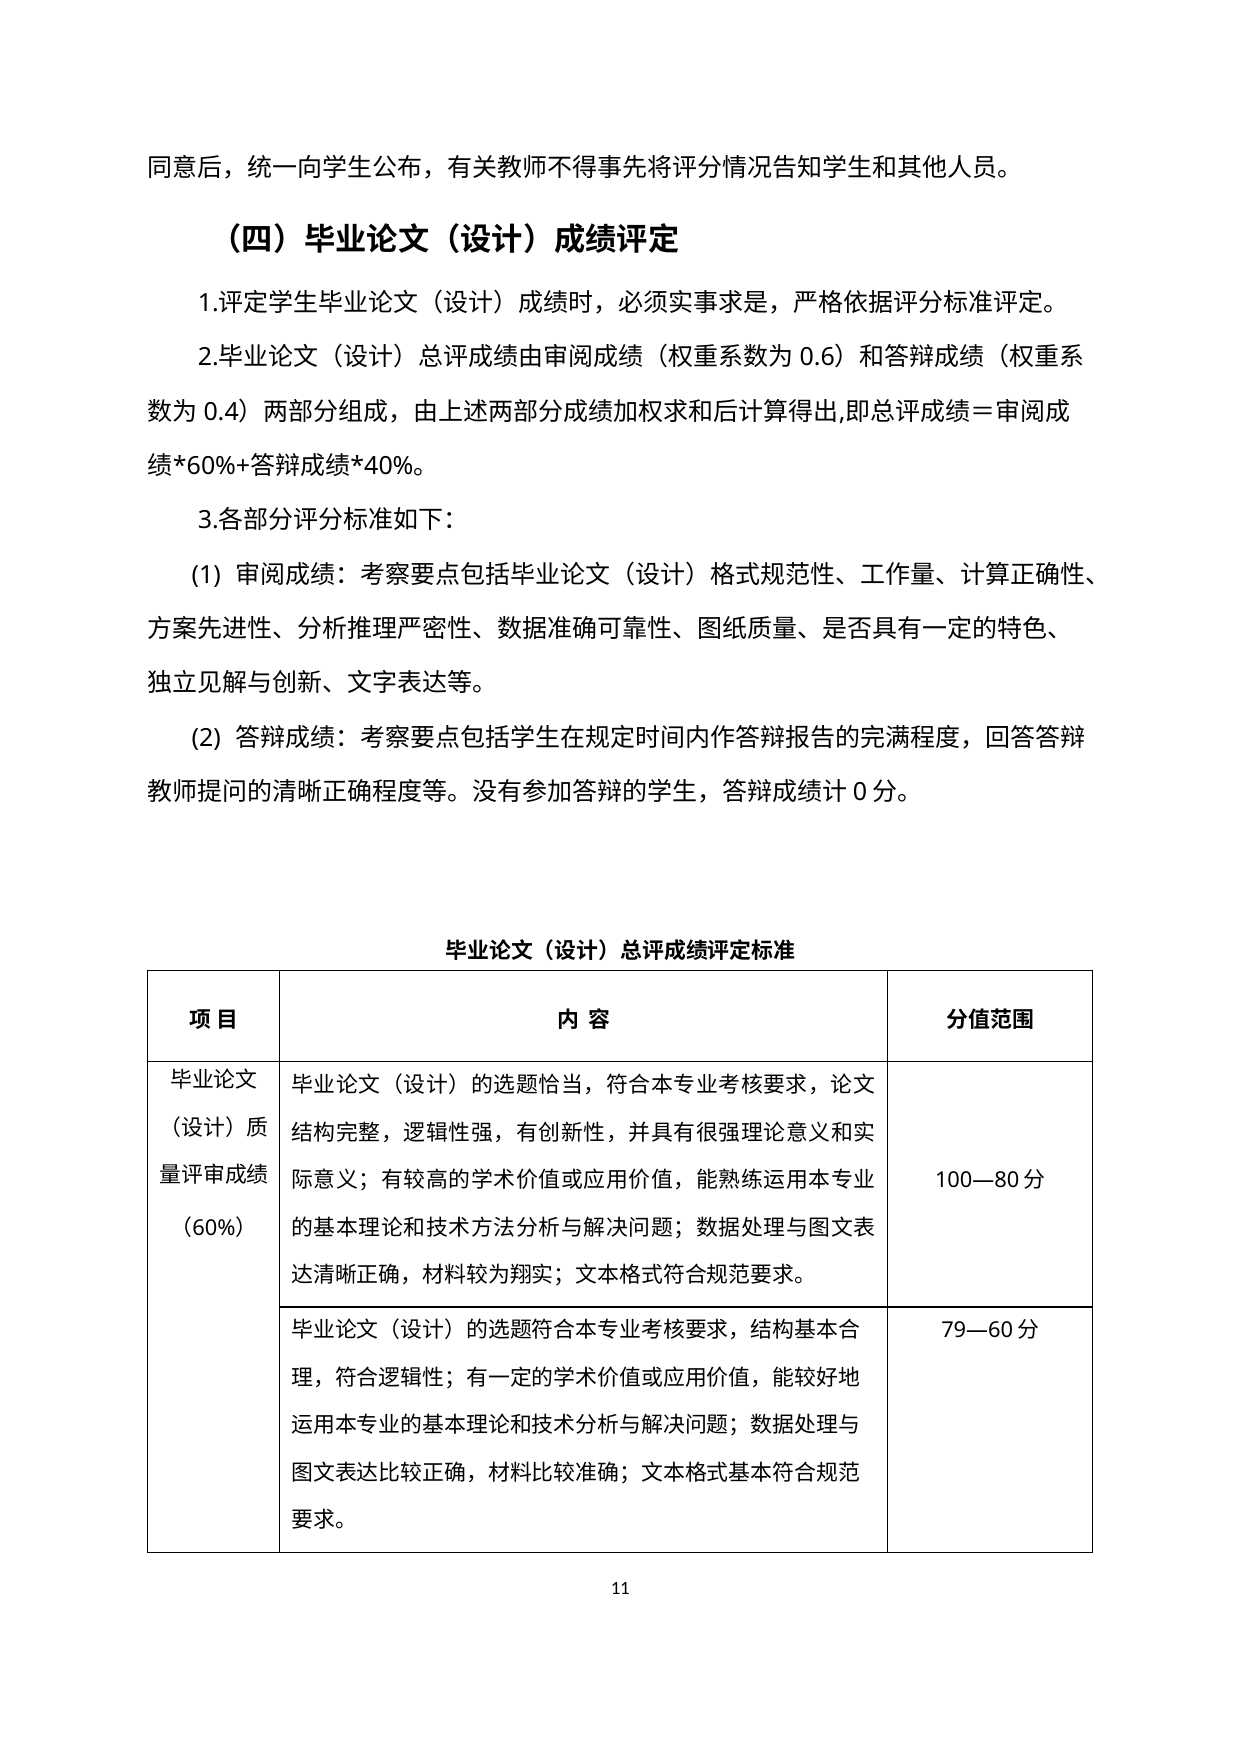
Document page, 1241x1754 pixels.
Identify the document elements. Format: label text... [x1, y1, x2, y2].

table_cell 100—80分 [888, 1062, 1092, 1306]
table_header 项 目 [148, 971, 279, 1061]
list 审阅成绩：考察要点包括毕业论文（设计）格式规范性、工作量、计算正确性、方案先进性、分析推理严密性、数据准确可靠性、图纸质量、是否具有一定的特色、独立见解与创新、文字表达等。 [148, 554, 1093, 699]
list 答辩成绩：考察要点包括学生在规定时间内作答辩报告的完满程度，回答答辩教师提问的清晰正确程度等。没有参加答辩的学生，答辩成绩计0分。 [148, 717, 1093, 808]
table_cell 79—60分 [888, 1308, 1092, 1552]
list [148, 148, 1093, 184]
text 1.评定学生毕业论文（设计）成绩时，必须实事求是，严格依据评分标准评定。 [148, 282, 1093, 318]
list 3.各部分评分标准如下： [148, 500, 1093, 536]
list 2.毕业论文（设计）总评成绩由审阅成绩（权重系数为 0.6）和答辩成绩（权重系数为 0.4）两部分组成，由上述两部分成绩加权求和后计算得出,即总评成绩＝审阅成绩*60%+答辩成绩*40%。 [148, 337, 1093, 482]
table_cell 毕业论文（设计）质量评审成绩 （60%） [148, 1062, 279, 1552]
table_cell 毕业论文（设计）的选题符合本专业考核要求，结构基本合理，符合逻辑性；有一定的学术价值或应用价值，能较好地运用本专业的基本理论和技术分析与解决问题；数据处理与图文表达比较正确，材料比较准确；文本格式基本符合规范要求。 [280, 1308, 887, 1552]
text 毕业论文（设计）总评成绩评定标准 [148, 933, 1093, 965]
table_header 分值范围 [888, 971, 1092, 1061]
table_header 内 容 [280, 971, 887, 1061]
text （四）毕业论文（设计）成绩评定 [148, 214, 1093, 260]
table_cell 毕业论文（设计）的选题恰当，符合本专业考核要求，论文结构完整，逻辑性强，有创新性，并具有很强理论意义和实际意义；有较高的学术价值或应用价值，能熟练运用本专业的基本理论和技术方法分析与解决问题；数据处理与图文表达清晰正确，材料较为翔实；文本格式符合规范要求。 [280, 1062, 887, 1306]
